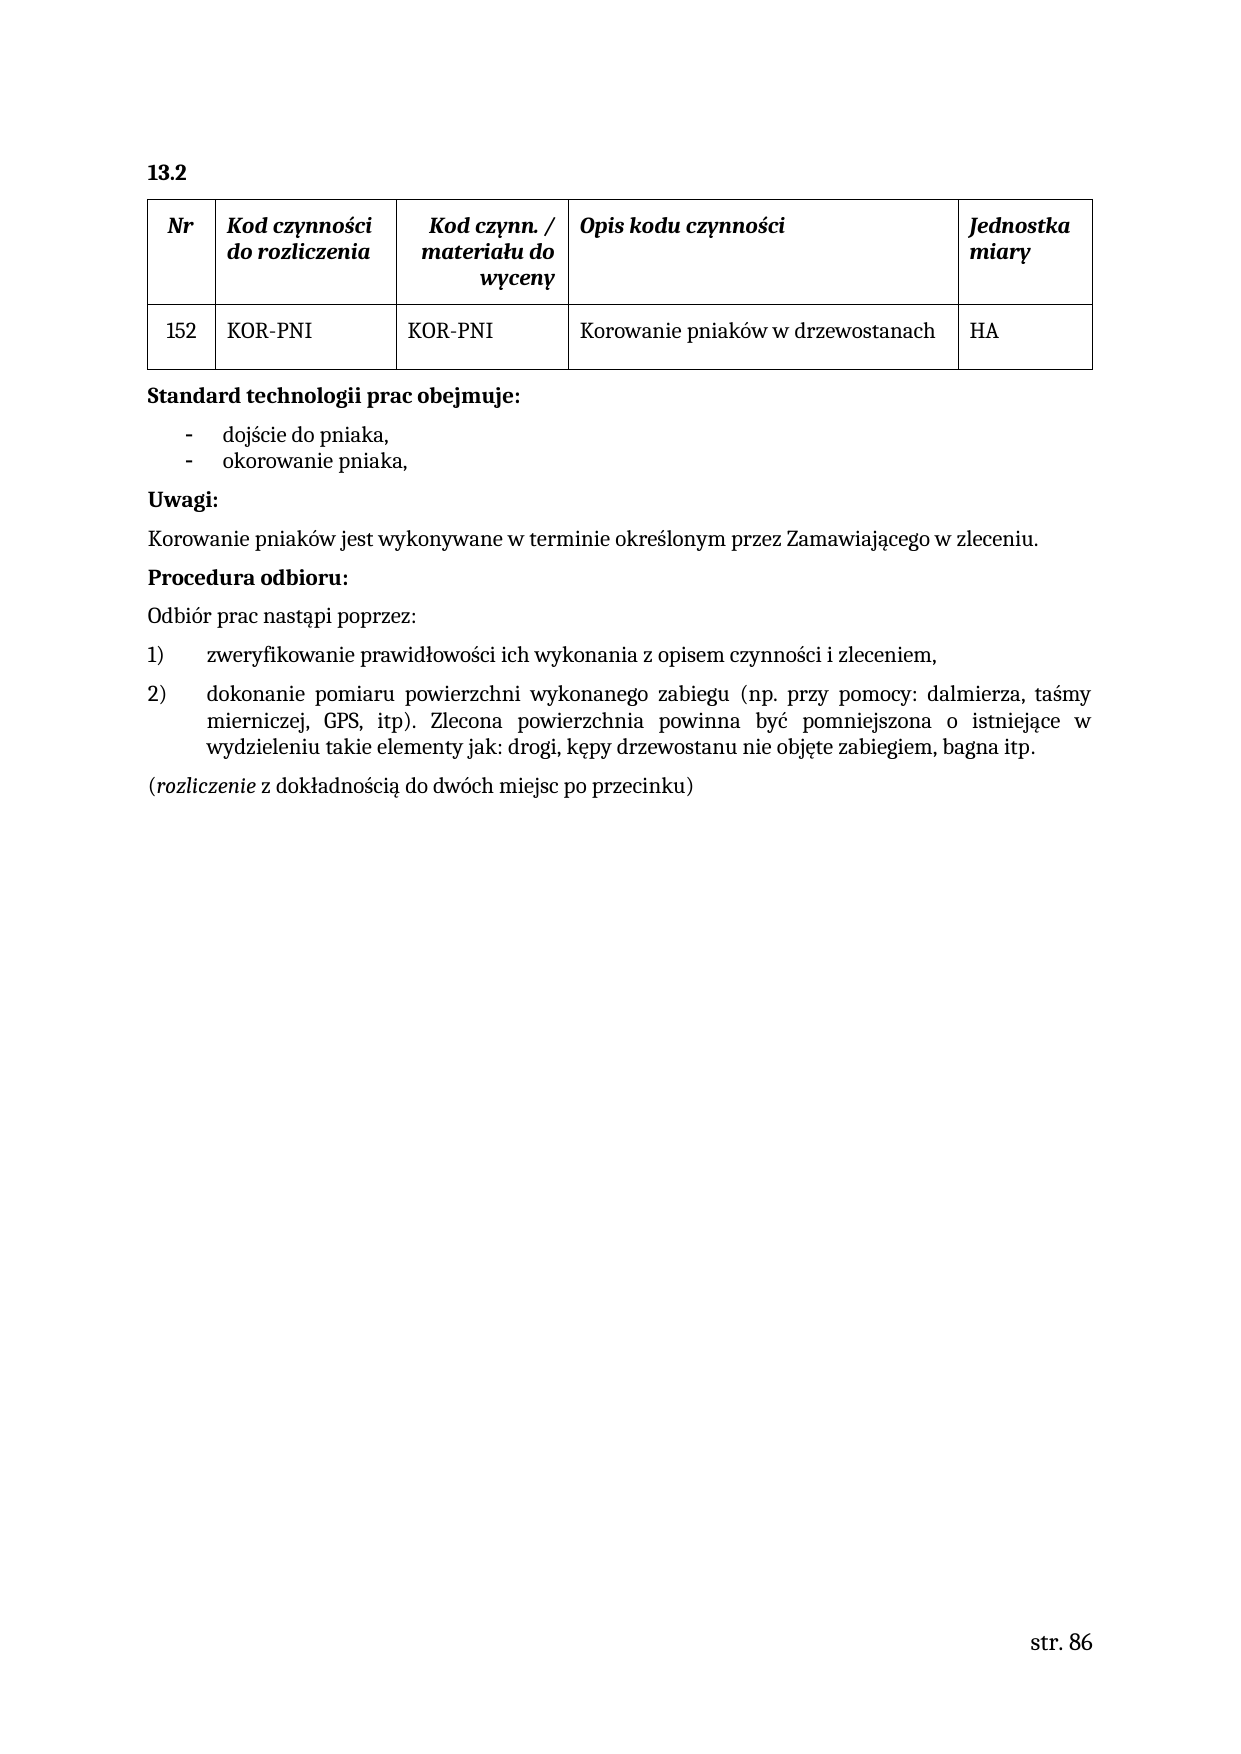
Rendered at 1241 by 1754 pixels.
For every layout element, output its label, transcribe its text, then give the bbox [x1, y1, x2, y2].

text 2) dokonanie pomiaru powierzchni wykonanego zabiegu (np. przy pomocy: dalmierza, taśmy mierniczej, GPS, itp). Zlecona powierzchnia powinna być pomniejszona o istniejące w wydzieleniu takie elementy jak: drogi, kępy drzewostanu nie objęte zabiegiem, bagna itp. [148, 681, 1093, 760]
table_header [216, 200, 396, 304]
text Korowanie pniaków jest wykonywane w terminie określonym przez Zamawiającego w zleceniu. [148, 526, 1093, 552]
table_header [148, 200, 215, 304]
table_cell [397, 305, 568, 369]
text Odbiór prac nastąpi poprzez: [148, 603, 1093, 630]
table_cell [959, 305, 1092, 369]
text 1) zweryfikowanie prawidłowości ich wykonania z opisem czynności i zleceniem, [148, 642, 1093, 668]
text Standard technologii prac obejmuje: [148, 383, 1093, 409]
text Procedura odbioru: [148, 564, 1093, 591]
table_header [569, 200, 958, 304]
list okorowanie pniaka, [185, 448, 1093, 474]
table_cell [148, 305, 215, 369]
text 13.2 [148, 160, 1093, 186]
text (rozliczenie z dokładnością do dwóch miejsc po przecinku) [148, 773, 1093, 799]
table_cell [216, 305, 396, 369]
list dojście do pniaka, [185, 422, 1093, 448]
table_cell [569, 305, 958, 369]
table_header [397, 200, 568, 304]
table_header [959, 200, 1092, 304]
text Uwagi: [148, 487, 1093, 513]
